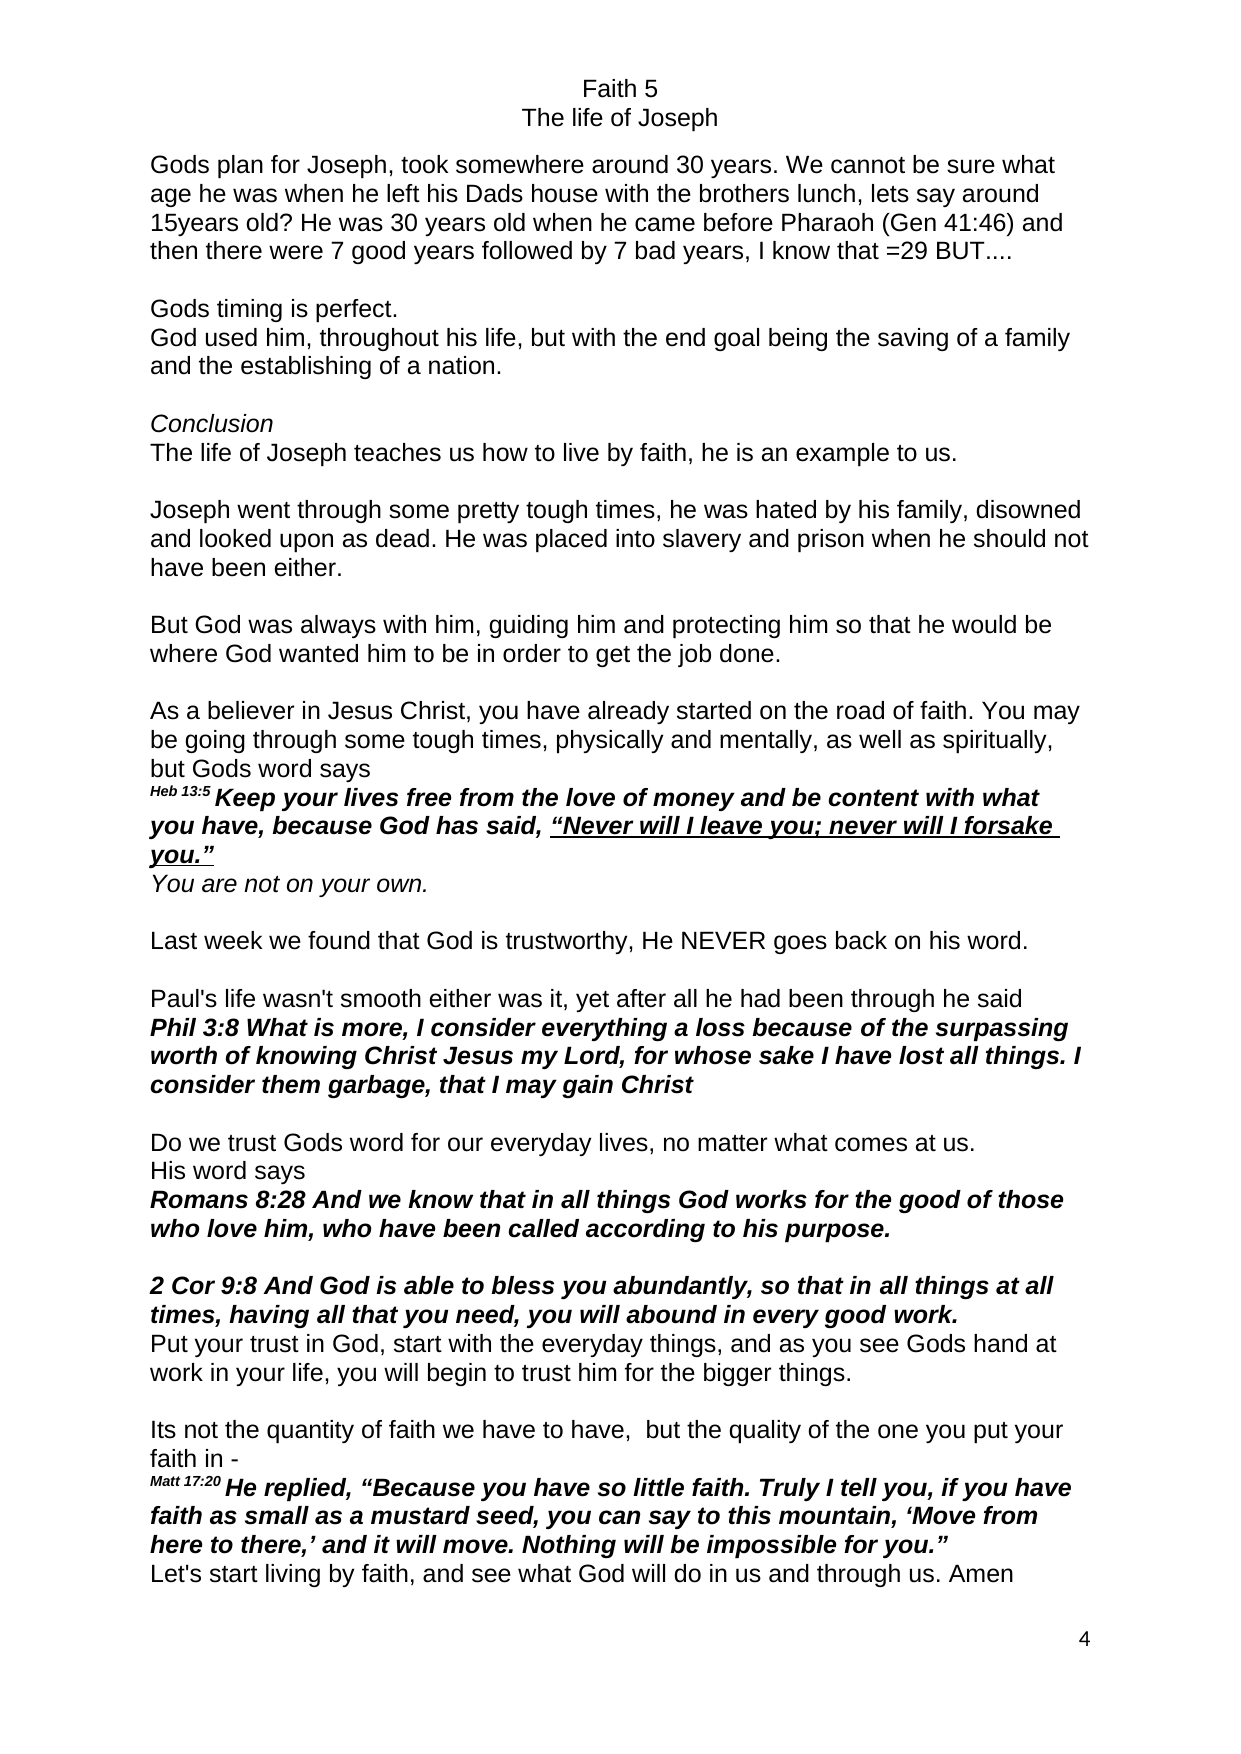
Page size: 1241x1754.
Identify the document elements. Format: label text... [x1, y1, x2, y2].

text Phil 3:8 What is more, I consider everything a loss because of the surpassing worth of knowing Christ Jesus my Lord, for whose sake I have lost all things. I consider them garbage, that I may gain Christ [150, 1012, 1090, 1099]
text Gods timing is perfect. [150, 294, 1090, 322]
text Put your trust in God, start with the everyday things, and as you see Gods hand at work in your life, you will begin to trust him for the bigger things. [150, 1329, 1090, 1386]
text His word says [150, 1156, 1090, 1185]
text Last week we found that God is trustworthy, He NEVER goes back on his word. [150, 926, 1090, 955]
text Joseph went through some pretty tough times, he was hated by his family, disowned and looked upon as dead. He was placed into slavery and prison when he should not have been either. [150, 495, 1090, 581]
text The life of Joseph teaches us how to live by faith, he is an example to us. [150, 437, 1090, 466]
text Matt 17:20 He replied, “Because you have so little faith. Truly I tell you, if you have faith as small as a mustard seed, you can say to this mountain, ‘Move from here to there,’ and it will move. Nothing will be impossible for you.” [150, 1472, 1090, 1559]
text Gods plan for Joseph, took somewhere around 30 years. We cannot be sure what age he was when he left his Dads house with the brothers lunch, lets say around 15years old? He was 30 years old when he came before Pharaoh (Gen 41:46) and then there were 7 good years followed by 7 bad years, I know that =29 BUT.... [150, 150, 1090, 265]
text But God was always with him, guiding him and protecting him so that he would be where God wanted him to be in order to get the job done. [150, 610, 1090, 667]
text Its not the quantity of faith we have to have, but the quality of the one you put your faith in - [150, 1415, 1090, 1472]
text Conclusion [150, 409, 1090, 437]
text God used him, throughout his life, but with the end goal being the saving of a family and the establishing of a nation. [150, 322, 1090, 380]
text 2 Cor 9:8 And God is able to bless you abundantly, so that in all things at all times, having all that you need, you will abound in every good work. [150, 1271, 1090, 1329]
text Do we trust Gods word for our everyday lives, no matter what comes at us. [150, 1127, 1090, 1156]
text As a believer in Jesus Christ, you have already started on the road of faith. You may be going through some tough times, physically and mentally, as well as spiritually, but Gods word says [150, 696, 1090, 782]
text Heb 13:5 Keep your lives free from the love of money and be content with what you have, because God has said, “Never will I leave you; never will I forsake you.” [150, 782, 1090, 869]
text You are not on your own. [150, 869, 1090, 897]
text Romans 8:28 And we know that in all things God works for the good of those who love him, who have been called according to his purpose. [150, 1185, 1090, 1242]
text Paul's life wasn't smooth either was it, yet after all he had been through he said [150, 984, 1090, 1012]
text Let's start living by faith, and see what God will do in us and through us. Amen [150, 1559, 1090, 1587]
